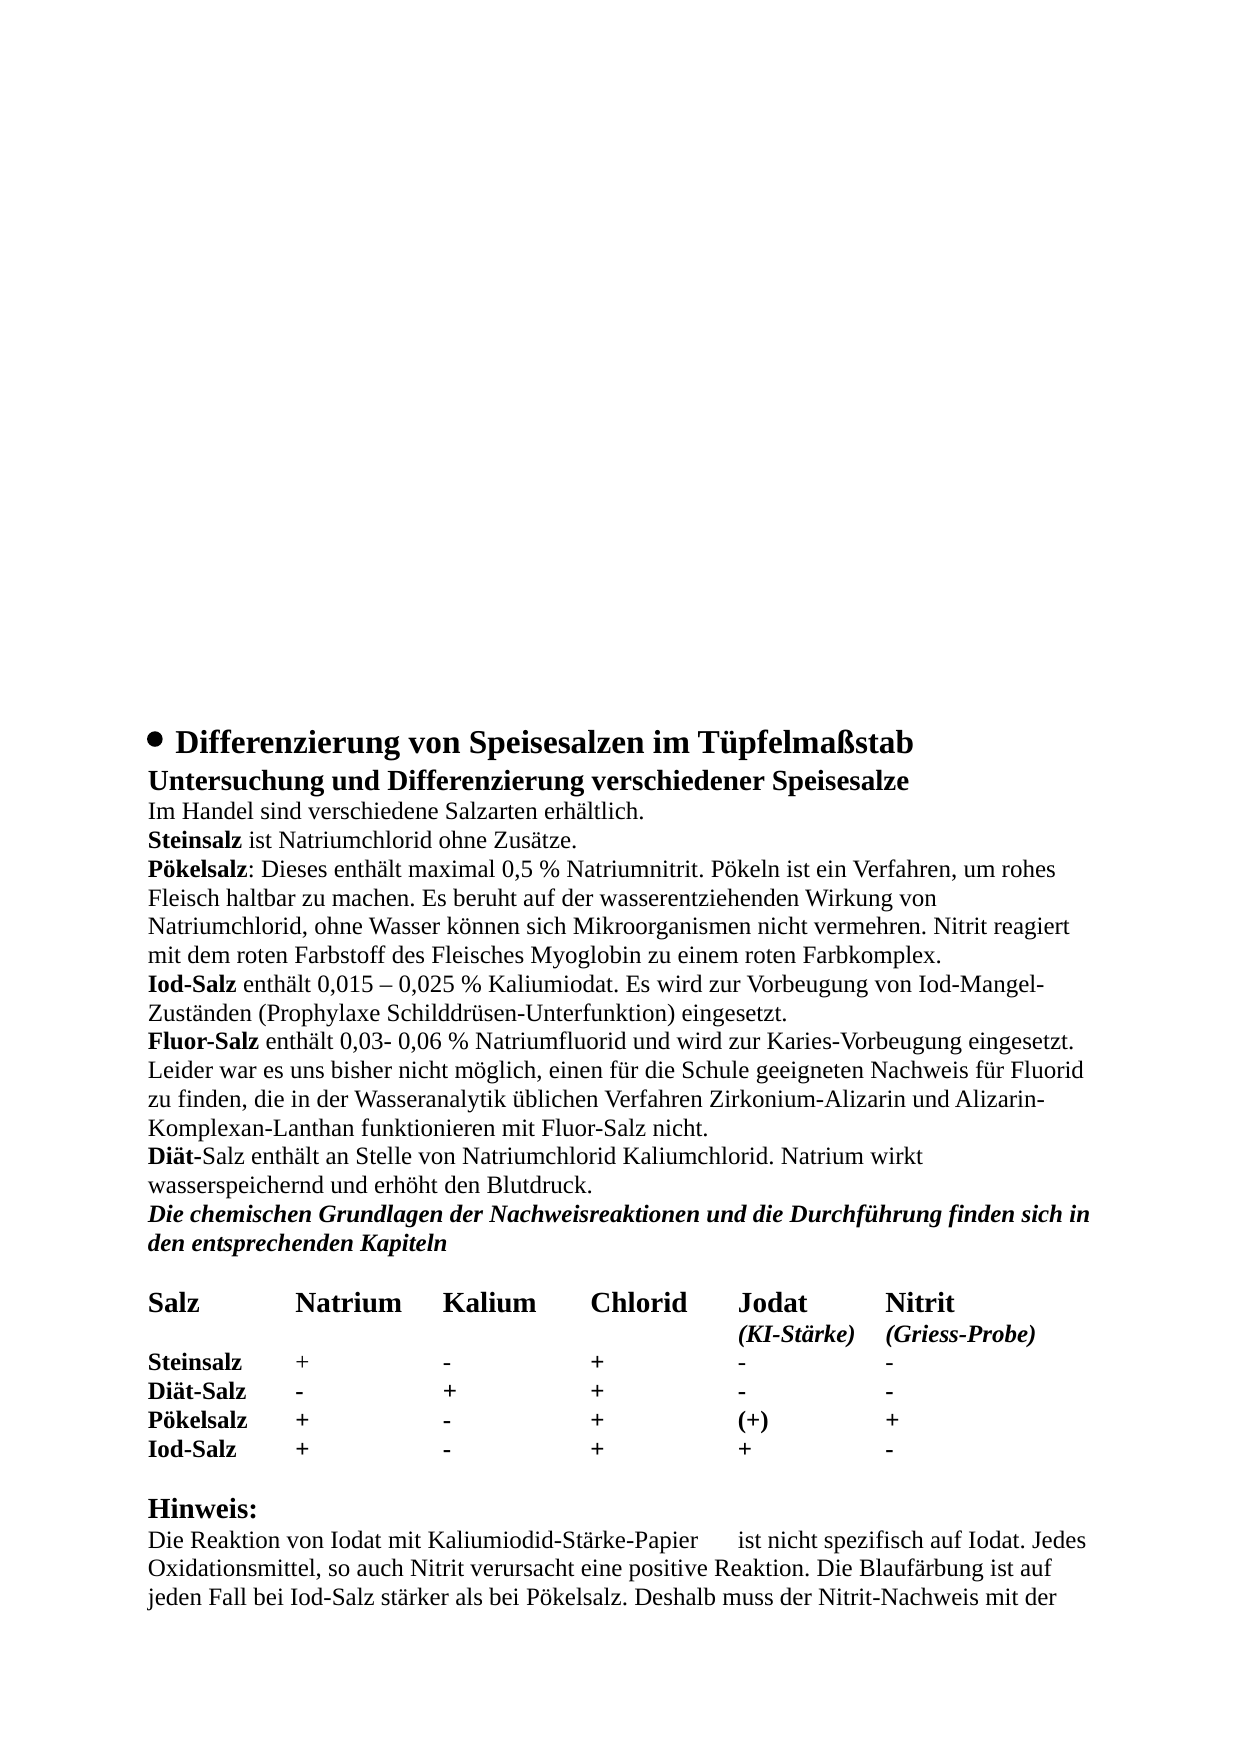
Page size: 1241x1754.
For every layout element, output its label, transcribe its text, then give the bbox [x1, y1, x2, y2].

text Iod-Salz enthält 0,015 – 0,025 % Kaliumiodat. Es wird zur Vorbeugung von Iod-Mangel-Zuständen (Prophylaxe Schilddrüsen-Unterfunktion) eingesetzt. [148, 969, 1093, 1026]
text Salz Natrium Kalium Chlorid Jodat Nitrit [148, 1285, 1093, 1319]
text Pökelsalz: Dieses enthält maximal 0,5 % Natriumnitrit. Pökeln ist ein Verfahren, um rohes Fleisch haltbar zu machen. Es beruht auf der wasserentziehenden Wirkung von Natriumchlorid, ohne Wasser können sich Mikroorganismen nicht vermehren. Nitrit reagiert mit dem roten Farbstoff des Fleisches Myoglobin zu einem roten Farbkomplex. [148, 854, 1093, 969]
text Diät-Salz - + + - - [148, 1376, 1093, 1405]
text Steinsalz + - + - - [148, 1347, 1093, 1376]
text Pökelsalz + - + (+) + [148, 1405, 1093, 1434]
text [148, 1525, 1093, 1611]
text Iod-Salz + - + + - [148, 1434, 1093, 1462]
text Fluor-Salz enthält 0,03- 0,06 % Natriumfluorid und wird zur Karies-Vorbeugung eingesetzt. Leider war es uns bisher nicht möglich, einen für die Schule geeigneten Nachweis für Fluorid zu finden, die in der Wasseranalytik üblichen Verfahren Zirkonium-Alizarin und Alizarin-Komplexan-Lanthan funktionieren mit Fluor-Salz nicht. [148, 1026, 1093, 1141]
text (KI-Stärke) (Griess-Probe) [148, 1319, 1093, 1347]
text Steinsalz ist Natriumchlorid ohne Zusätze. [148, 825, 1093, 854]
text Differenzierung von Speisesalzen im Tüpfelmaßstab [148, 723, 1093, 763]
text Im Handel sind verschiedene Salzarten erhältlich. [148, 796, 1093, 825]
text Die chemischen Grundlagen der Nachweisreaktionen und die Durchführung finden sich in den entsprechenden Kapiteln [148, 1199, 1093, 1256]
text Diät-Salz enthält an Stelle von Natriumchlorid Kaliumchlorid. Natrium wirkt wasserspeichernd und erhöht den Blutdruck. [148, 1141, 1093, 1199]
text Hinweis: [148, 1491, 1093, 1525]
text Untersuchung und Differenzierung verschiedener Speisesalze [148, 763, 1093, 796]
